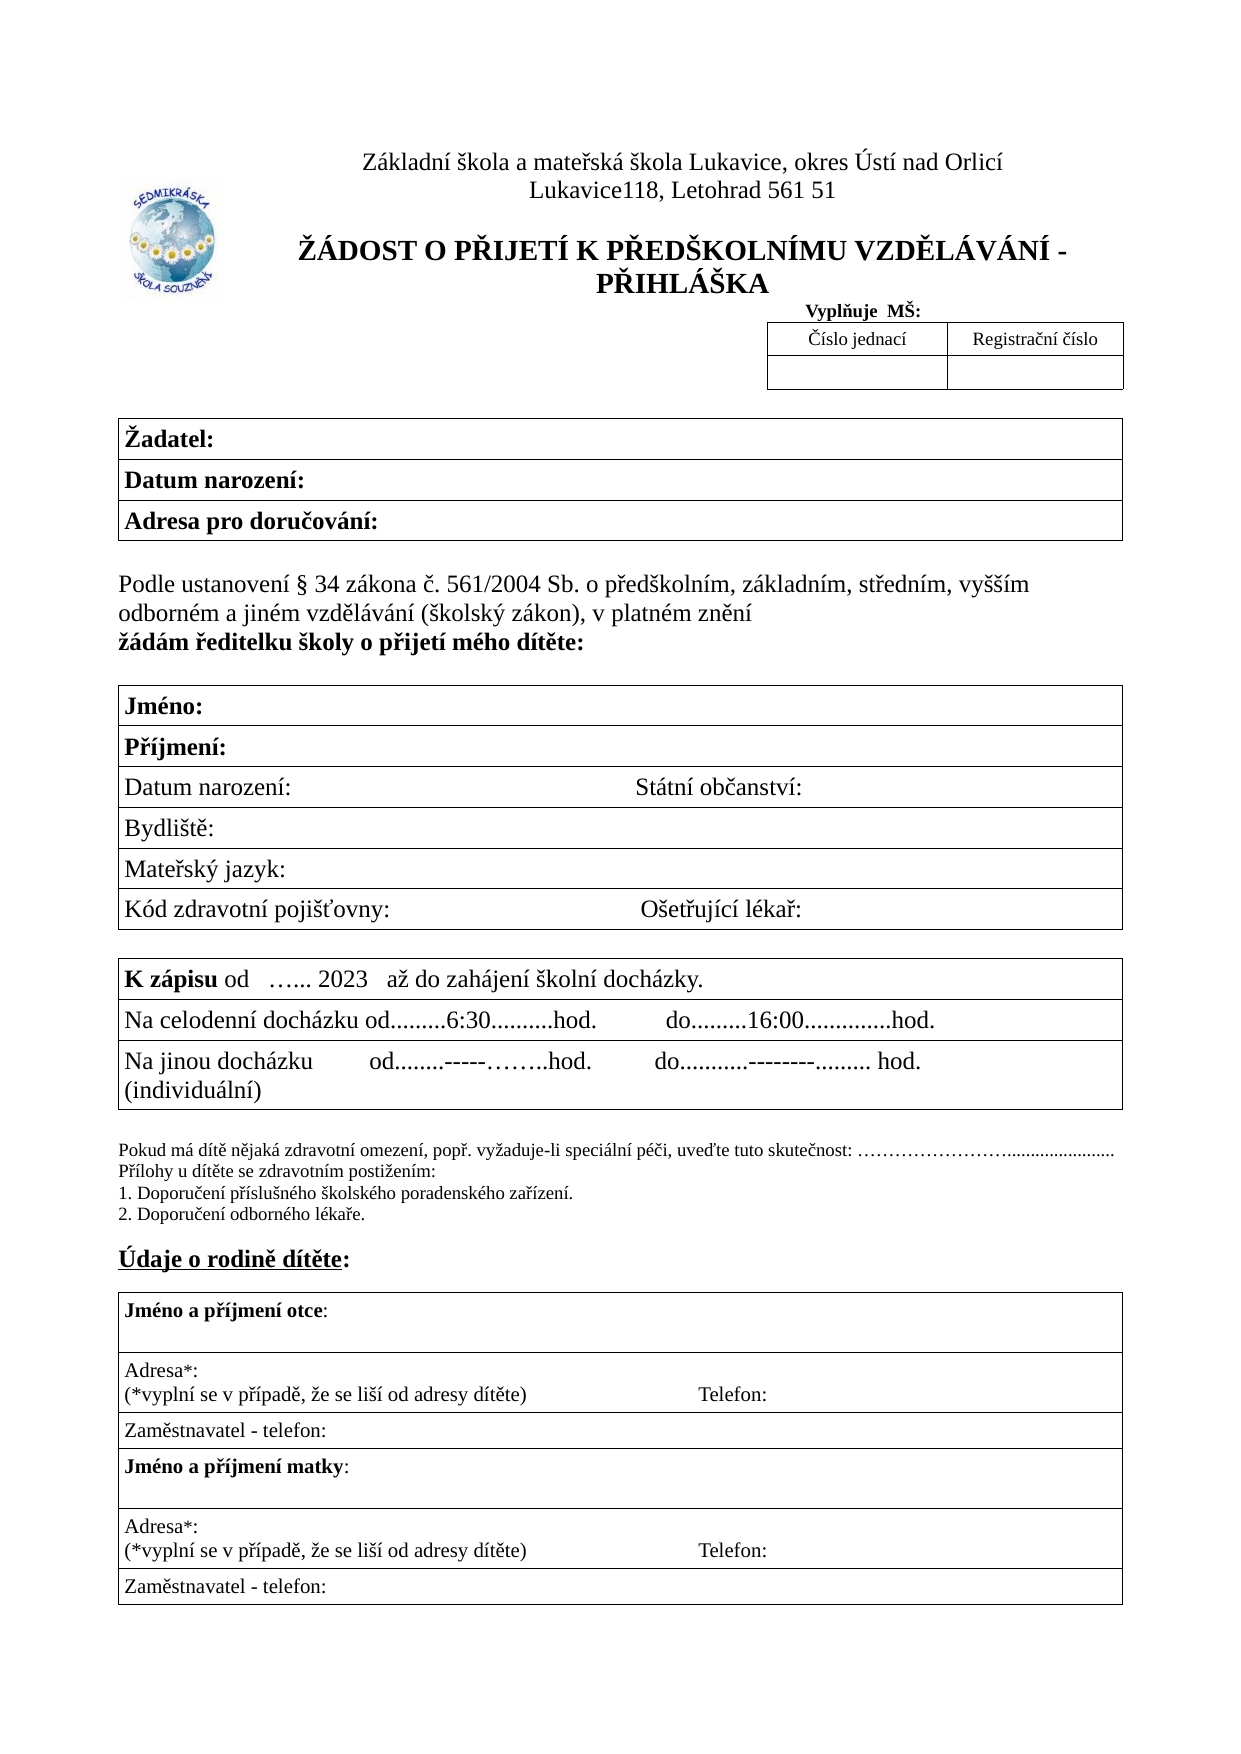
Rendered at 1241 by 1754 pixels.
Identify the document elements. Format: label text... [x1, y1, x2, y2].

table_cell Mateřský jazyk: [119, 849, 1122, 888]
table_header Číslo jednací [768, 323, 947, 355]
table_cell Na celodenní docházku od.........6:30..........hod. do.........16:00..............hod. [119, 1000, 1122, 1040]
table_header Žadatel: [119, 419, 1122, 459]
text Přílohy u dítěte se zdravotním postižením: [118, 1160, 1122, 1182]
table_cell [948, 356, 1123, 389]
text Pokud má dítě nějaká zdravotní omezení, popř. vyžaduje-li speciální péči, uveďte tuto skutečnost: ……………………....................... [118, 1138, 1122, 1160]
text 2. Doporučení odborného lékaře. [118, 1203, 1122, 1225]
table_header K zápisu od …... 2023 až do zahájení školní docházky. [119, 959, 1122, 999]
table_cell Zaměstnavatel - telefon: [119, 1413, 1122, 1448]
text Lukavice118, Letohrad 561 51 [224, 176, 1122, 204]
table_cell Datum narození: Státní občanství: [119, 767, 1122, 807]
table_cell Adresa*: (*vyplní se v případě, že se liší od adresy dítěte) Telefon: [119, 1509, 1122, 1568]
table_cell Adresa*: (*vyplní se v případě, že se liší od adresy dítěte) Telefon: [119, 1353, 1122, 1412]
table_cell Jméno a příjmení matky: [119, 1449, 1122, 1508]
text ŽÁDOST O PŘIJETÍ K PŘEDŠKOLNÍMU VZDĚLÁVÁNÍ - PŘIHLÁŠKA [224, 233, 1122, 300]
text Základní škola a mateřská škola Lukavice, okres Ústí nad Orlicí [118, 147, 1122, 176]
table_cell Zaměstnavatel - telefon: [119, 1569, 1122, 1604]
table_header Jméno a příjmení otce: [119, 1293, 1122, 1352]
text Vyplňuje MŠ: [118, 300, 1122, 322]
picture [118, 175, 224, 300]
table_cell Na jinou docházku od........-----……..hod. do...........--------......... hod. (individuální) [119, 1041, 1122, 1109]
table_cell Kód zdravotní pojišťovny: Ošetřující lékař: [119, 889, 1122, 929]
text Podle ustanovení § 34 zákona č. 561/2004 Sb. o předškolním, základním, středním, vyšším odborném a jiném vzdělávání (školský zákon), v platném znění [118, 569, 1122, 627]
table_cell [768, 356, 947, 389]
text Údaje o rodině dítěte: [118, 1244, 1122, 1273]
table_cell Adresa pro doručování: [119, 501, 1122, 540]
table_cell Datum narození: [119, 460, 1122, 499]
table_cell Příjmení: [119, 726, 1122, 766]
table_header Registrační číslo [948, 323, 1123, 355]
table_header Jméno: [119, 686, 1122, 725]
text 1. Doporučení příslušného školského poradenského zařízení. [118, 1182, 1122, 1203]
text žádám ředitelku školy o přijetí mého dítěte: [118, 627, 1122, 656]
table_cell Bydliště: [119, 808, 1122, 847]
